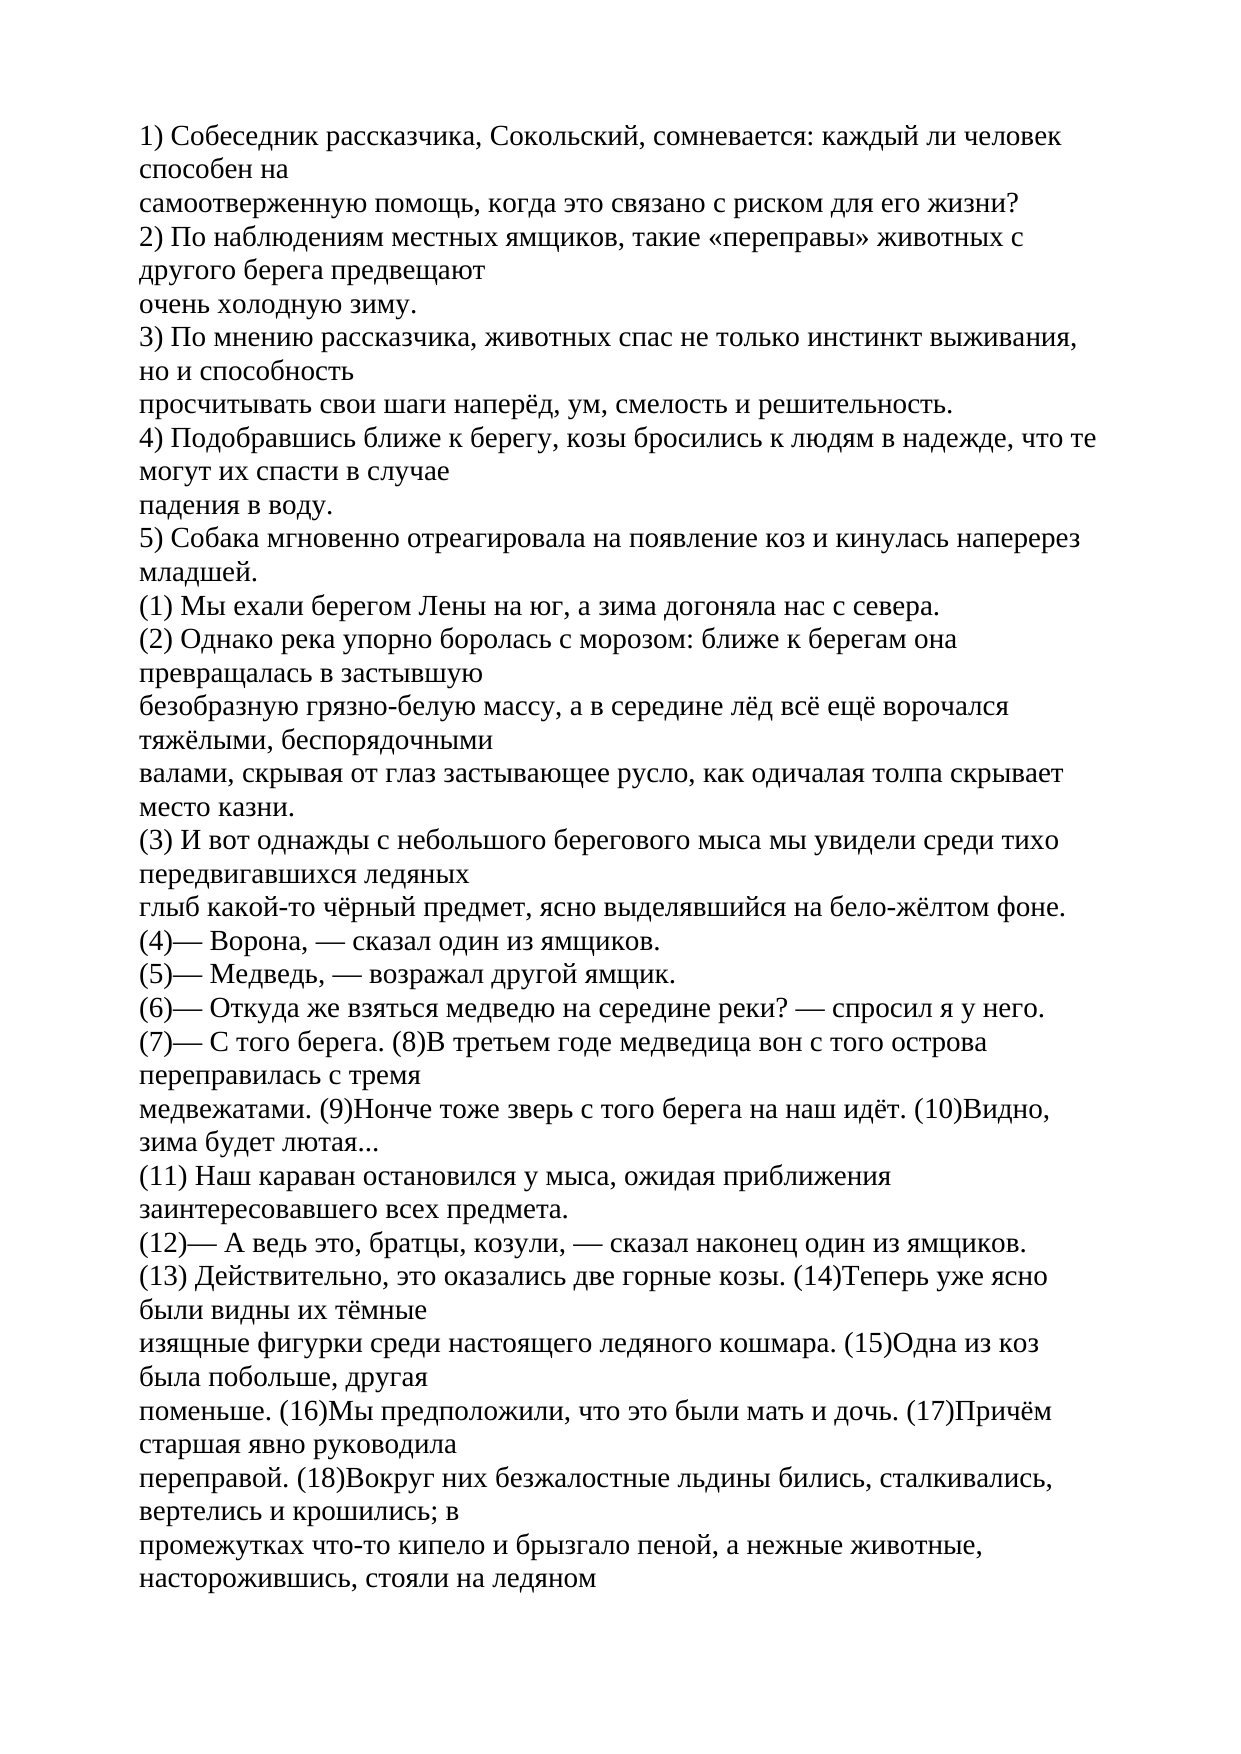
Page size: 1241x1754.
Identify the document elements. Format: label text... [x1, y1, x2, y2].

text (12)— А ведь это, братцы, козули, — сказал наконец один из ямщиков. [139, 1225, 1101, 1258]
text переправой. (18)Вокруг них безжалостные льдины бились, сталкивались, вертелись и крошились; в [139, 1460, 1101, 1527]
text (2) Однако река упорно боролась с морозом: ближе к берегам она превращалась в застывшую [139, 621, 1101, 688]
text (7)— С того берега. (8)В третьем годе медведица вон с того острова переправилась с тремя [139, 1024, 1101, 1091]
text самоотверженную помощь, когда это связано с риском для его жизни? [139, 185, 1101, 219]
text (3) И вот однажды с небольшого берегового мыса мы увидели среди тихо передвигавшихся ледяных [139, 822, 1101, 889]
text (4)— Ворона, — сказал один из ямщиков. [139, 923, 1101, 957]
text поменьше. (16)Мы предположили, что это были мать и дочь. (17)Причём старшая явно руководила [139, 1393, 1101, 1460]
text (13) Действительно, это оказались две горные козы. (14)Теперь уже ясно были видны их тёмные [139, 1258, 1101, 1326]
text 3) По мнению рассказчика, животных спас не только инстинкт выживания, но и способность [139, 319, 1101, 386]
text валами, скрывая от глаз застывающее русло, как одичалая толпа скрывает место казни. [139, 755, 1101, 822]
text изящные фигурки среди настоящего ледяного кошмара. (15)Одна из коз была побольше, другая [139, 1326, 1101, 1393]
text падения в воду. [139, 487, 1101, 521]
text глыб какой-то чёрный предмет, ясно выделявшийся на бело-жёлтом фоне. [139, 889, 1101, 923]
text медвежатами. (9)Нонче тоже зверь с того берега на наш идёт. (10)Видно, зима будет лютая... [139, 1091, 1101, 1158]
text (6)— Откуда же взяться медведю на середине реки? — спросил я у него. [139, 990, 1101, 1024]
text просчитывать свои шаги наперёд, ум, смелость и решительность. [139, 386, 1101, 420]
text промежутках что-то кипело и брызгало пеной, а нежные животные, насторожившись, стояли на ледяном [139, 1527, 1101, 1594]
text безобразную грязно-белую массу, а в середине лёд всё ещё ворочался тяжёлыми, беспорядочными [139, 688, 1101, 755]
text 2) По наблюдениям местных ямщиков, такие «переправы» животных с другого берега предвещают [139, 219, 1101, 286]
text 4) Подобравшись ближе к берегу, козы бросились к людям в надежде, что те могут их спасти в случае [139, 420, 1101, 487]
text (11) Наш караван остановился у мыса, ожидая приближения заинтересовавшего всех предмета. [139, 1158, 1101, 1225]
text (5)— Медведь, — возражал другой ямщик. [139, 957, 1101, 990]
text очень холодную зиму. [139, 286, 1101, 319]
text (1) Мы ехали берегом Лены на юг, а зима догоняла нас с севера. [139, 588, 1101, 621]
text 1) Собеседник рассказчика, Сокольский, сомневается: каждый ли человек способен на [139, 118, 1101, 185]
text 5) Собака мгновенно отреагировала на появление коз и кинулась наперерез младшей. [139, 521, 1101, 588]
